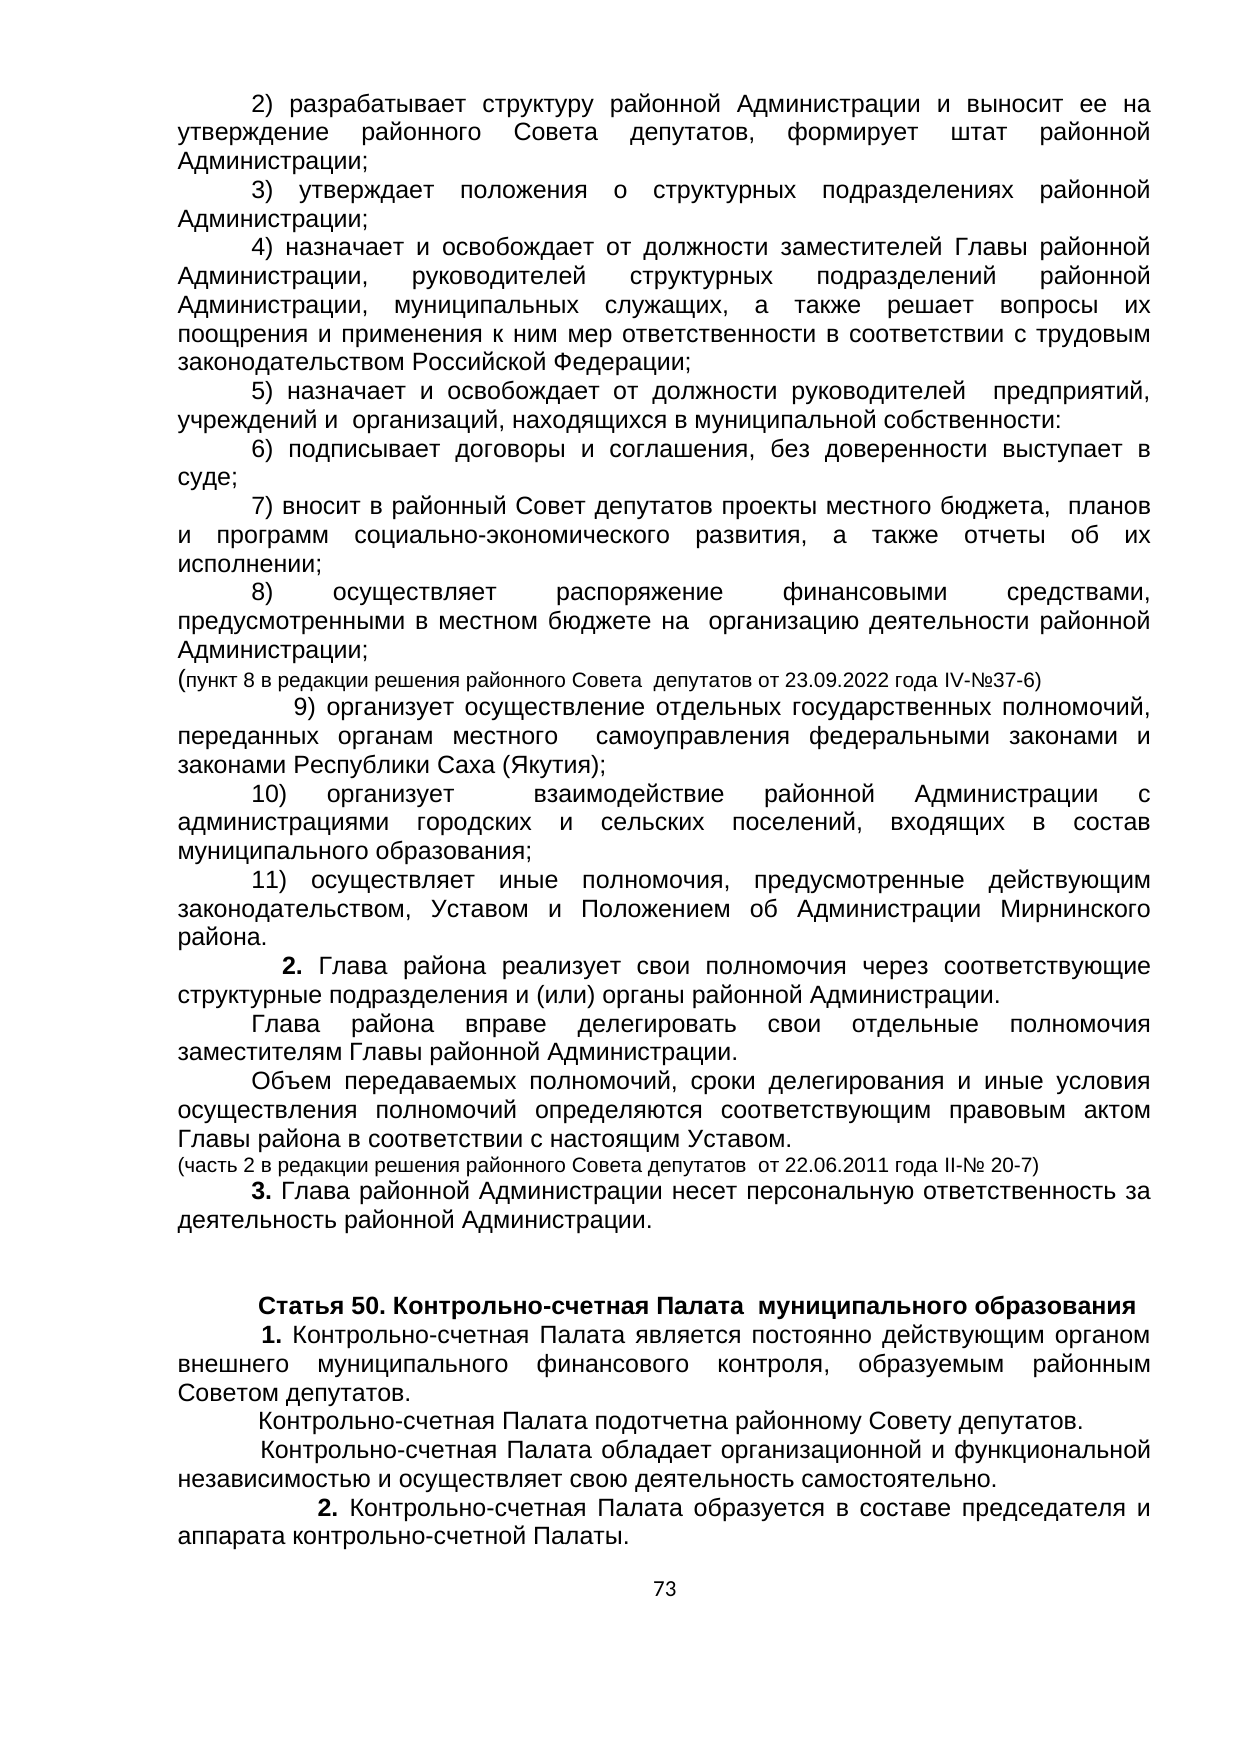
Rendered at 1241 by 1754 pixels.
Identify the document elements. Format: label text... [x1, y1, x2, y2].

text 2) разрабатывает структуру районной Администрации и выносит ее на утверждение районного Совета депутатов, формирует штат районной Администрации; [177, 89, 1152, 175]
text (часть 2 в редакции решения районного Совета депутатов от 22.06.2011 года II-№ 20-7) [177, 1152, 1152, 1176]
text Объем передаваемых полномочий, сроки делегирования и иные условия осуществления полномочий определяются соответствующим правовым актом Главы района в соответствии с настоящим Уставом. [177, 1066, 1152, 1152]
text 6) подписывает договоры и соглашения, без доверенности выступает в суде; [177, 434, 1152, 491]
text 10) организует взаимодействие районной Администрации с администрациями городских и сельских поселений, входящих в состав муниципального образования; [177, 779, 1152, 865]
text 9) организует осуществление отдельных государственных полномочий, переданных органам местного самоуправления федеральными законами и законами Республики Саха (Якутия); [177, 692, 1152, 779]
text Глава района вправе делегировать свои отдельные полномочия заместителям Главы районной Администрации. [177, 1009, 1152, 1066]
text (пункт 8 в редакции решения районного Совета депутатов от 23.09.2022 года IV-№37-6) [177, 664, 1152, 692]
text 7) вносит в районный Совет депутатов проекты местного бюджета, планов и программ социально-экономического развития, а также отчеты об их исполнении; [177, 491, 1152, 577]
text 2. Глава района реализует свои полномочия через соответствующие структурные подразделения и (или) органы районной Администрации. [177, 951, 1152, 1009]
text 2. Контрольно-счетная Палата образуется в составе председателя и аппарата контрольно-счетной Палаты. [177, 1493, 1152, 1550]
text Статья 50. Контрольно-счетная Палата муниципального образования [177, 1291, 1152, 1320]
text 11) осуществляет иные полномочия, предусмотренные действующим законодательством, Уставом и Положением об Администрации Мирнинского района. [177, 865, 1152, 951]
text 4) назначает и освобождает от должности заместителей Главы районной Администрации, руководителей структурных подразделений районной Администрации, муниципальных служащих, а также решает вопросы их поощрения и применения к ним мер ответственности в соответствии с трудовым законодательством Российской Федерации; [177, 232, 1152, 376]
text 3) утверждает положения о структурных подразделениях районной Администрации; [177, 175, 1152, 232]
text 5) назначает и освобождает от должности руководителей предприятий, учреждений и организаций, находящихся в муниципальной собственности: [177, 376, 1152, 434]
text Контрольно-счетная Палата подотчетна районному Совету депутатов. [177, 1406, 1152, 1435]
text 1. Контрольно-счетная Палата является постоянно действующим органом внешнего муниципального финансового контроля, образуемым районным Советом депутатов. [177, 1320, 1152, 1406]
text 8) осуществляет распоряжение финансовыми средствами, предусмотренными в местном бюджете на организацию деятельности районной Администрации; [177, 577, 1152, 664]
text Контрольно-счетная Палата обладает организационной и функциональной независимостью и осуществляет свою деятельность самостоятельно. [177, 1435, 1152, 1493]
text 3. Глава районной Администрации несет персональную ответственность за деятельность районной Администрации. [177, 1176, 1152, 1234]
